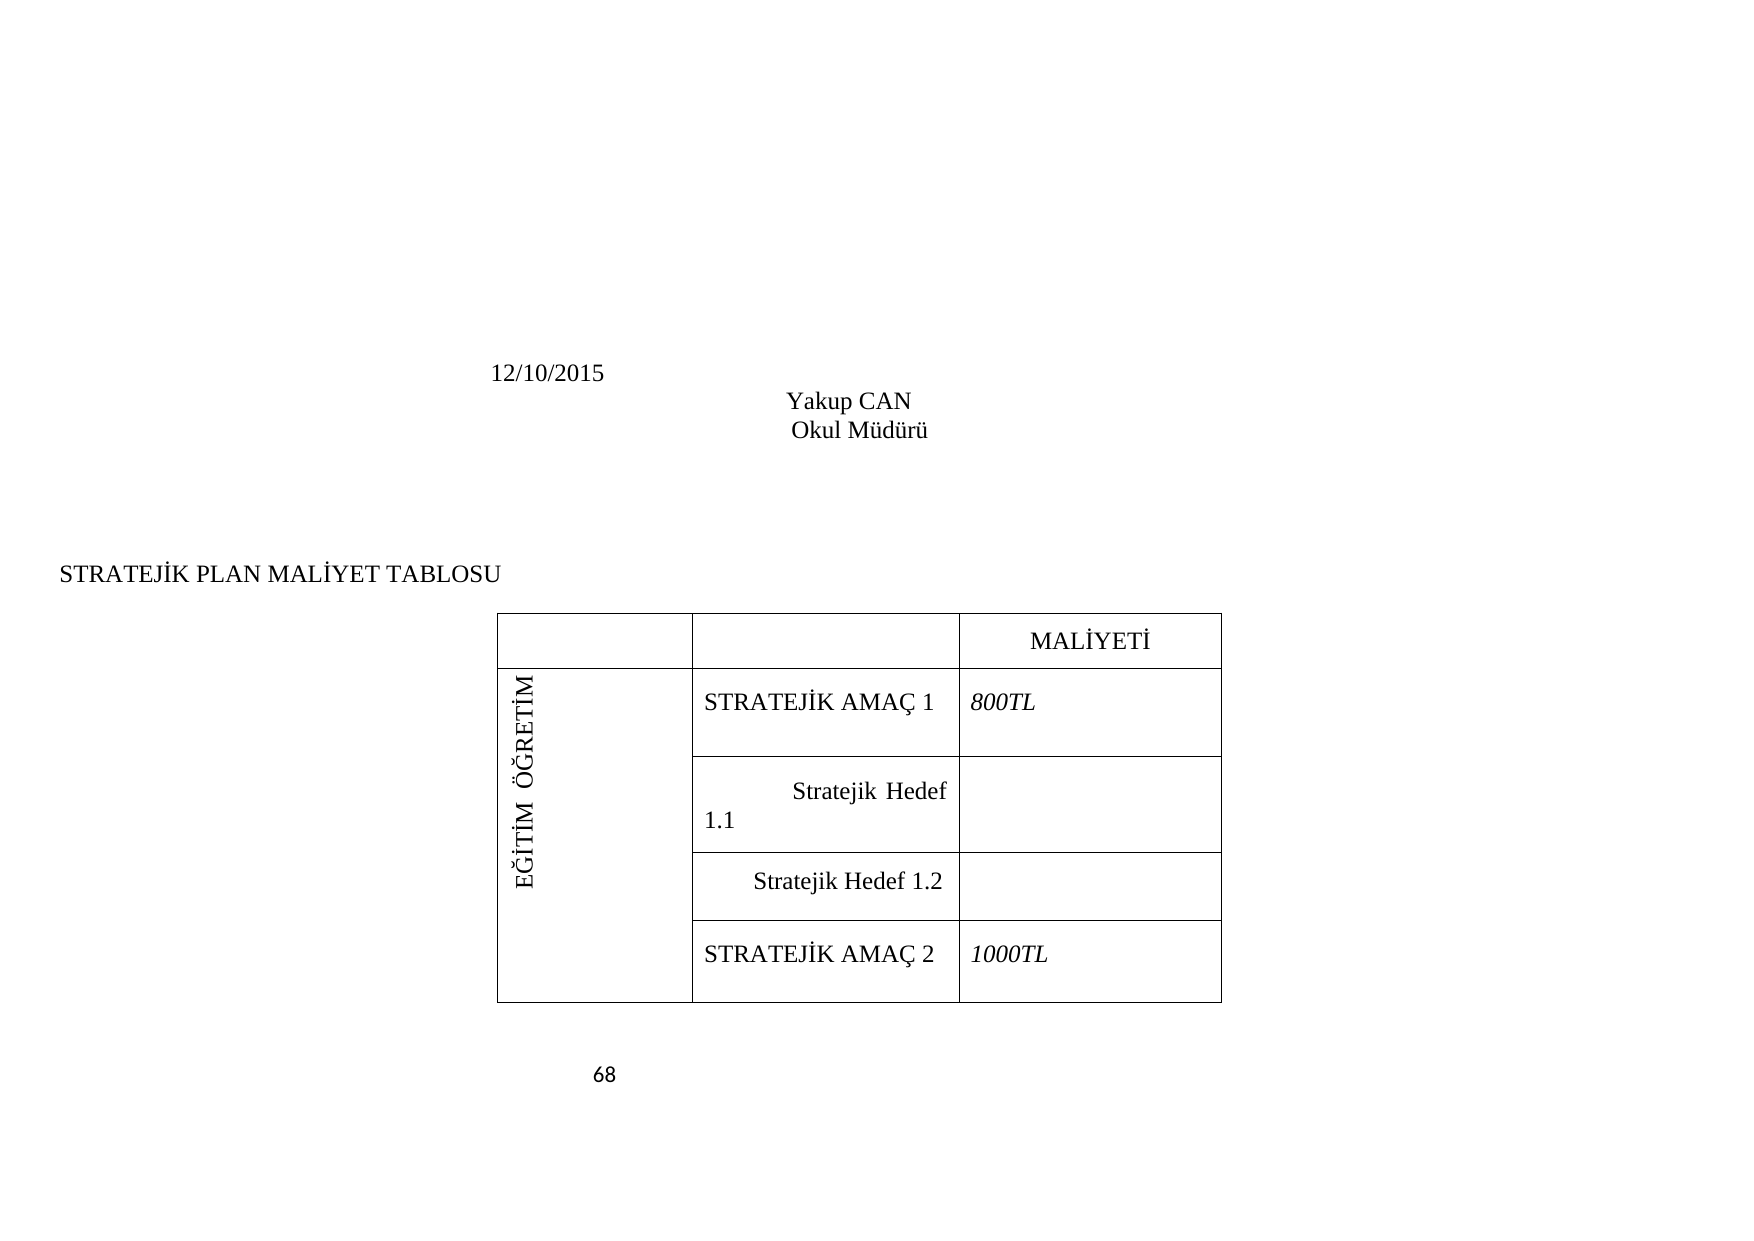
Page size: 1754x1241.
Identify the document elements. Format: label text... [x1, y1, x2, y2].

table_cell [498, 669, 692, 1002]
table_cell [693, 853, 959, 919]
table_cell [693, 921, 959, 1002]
text STRATEJİK PLAN MALİYET TABLOSU [59, 559, 1660, 588]
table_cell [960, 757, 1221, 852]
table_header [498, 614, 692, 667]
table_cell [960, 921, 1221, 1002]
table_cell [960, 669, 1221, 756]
text 12/10/2015 [59, 358, 1660, 386]
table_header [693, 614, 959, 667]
text Yakup CAN Okul Müdürü [59, 386, 1660, 444]
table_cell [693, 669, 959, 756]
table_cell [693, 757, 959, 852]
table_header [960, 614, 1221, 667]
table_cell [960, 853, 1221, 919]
